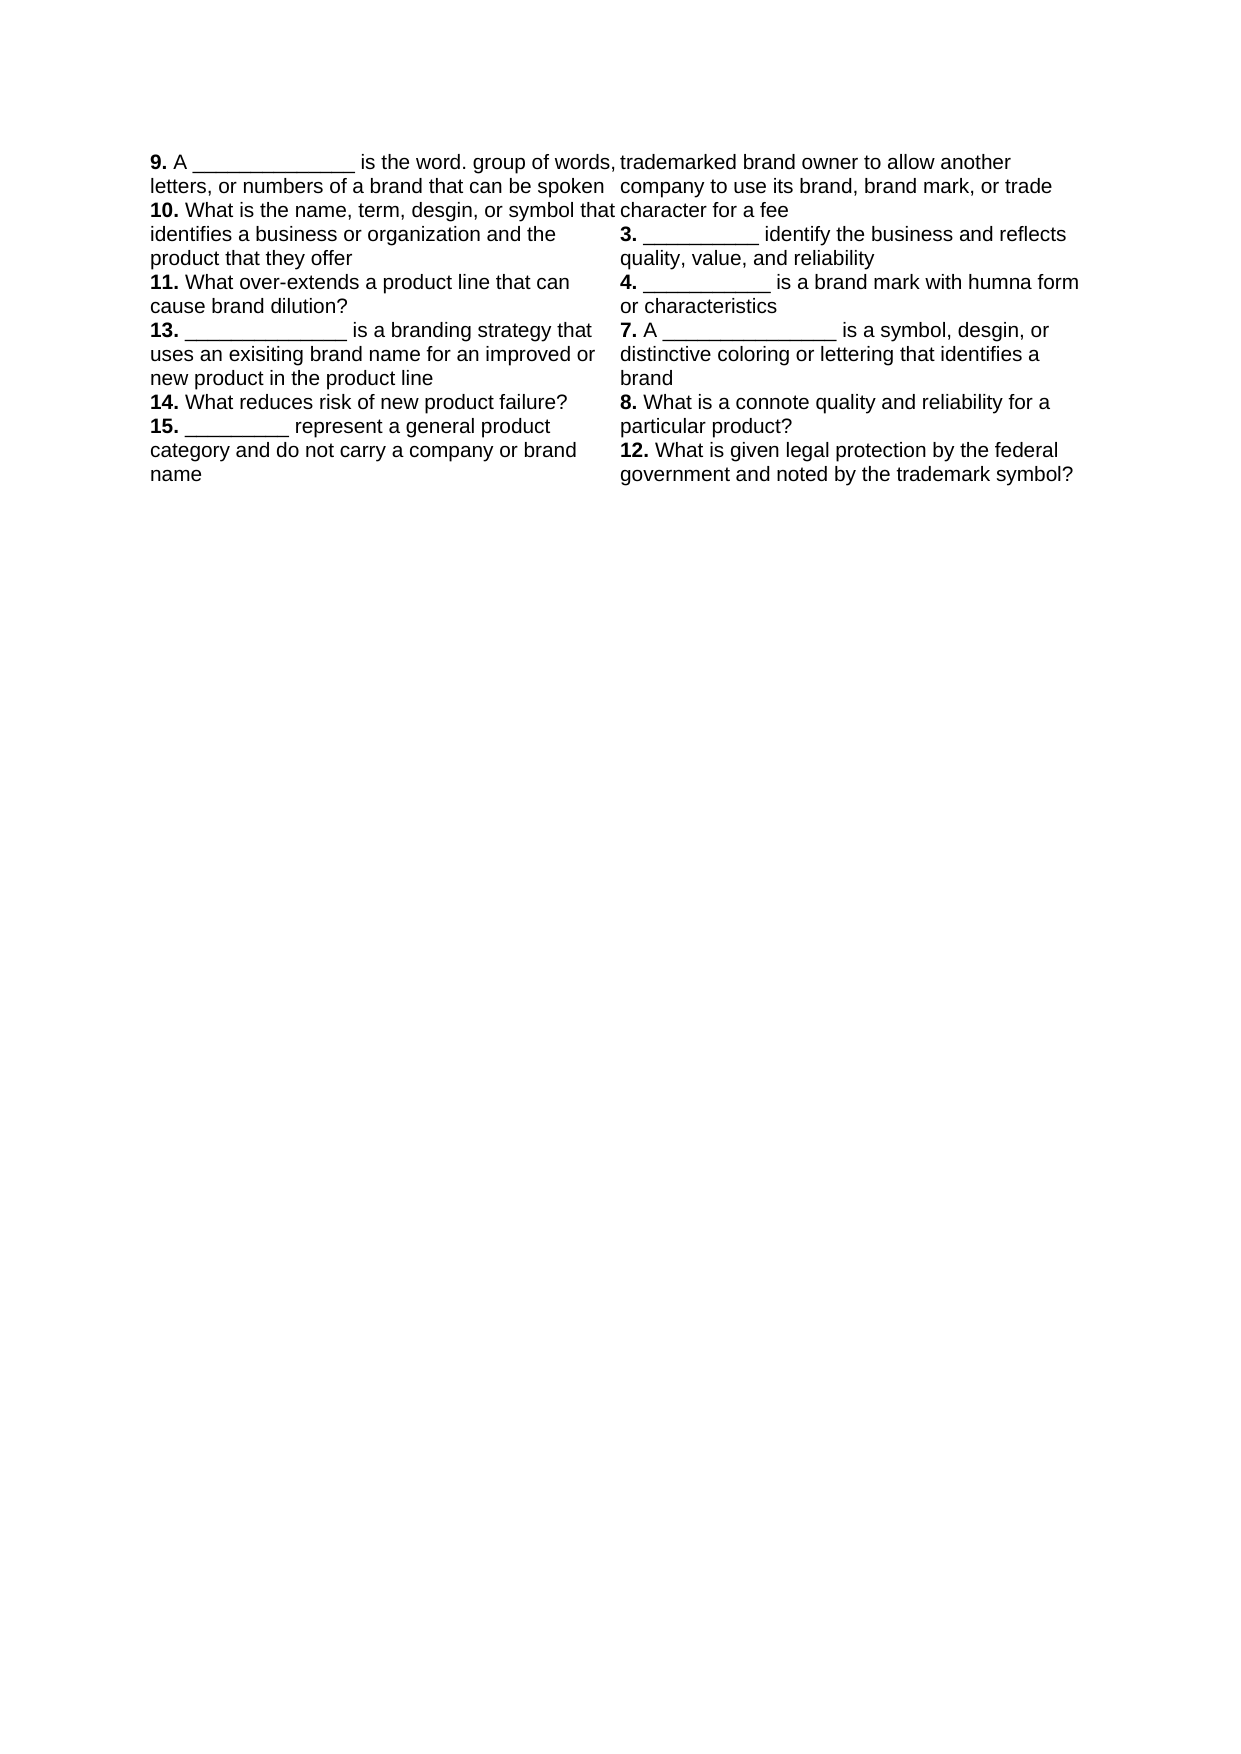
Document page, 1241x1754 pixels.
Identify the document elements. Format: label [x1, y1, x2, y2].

table_header [150, 150, 620, 485]
table_header [620, 150, 1090, 485]
